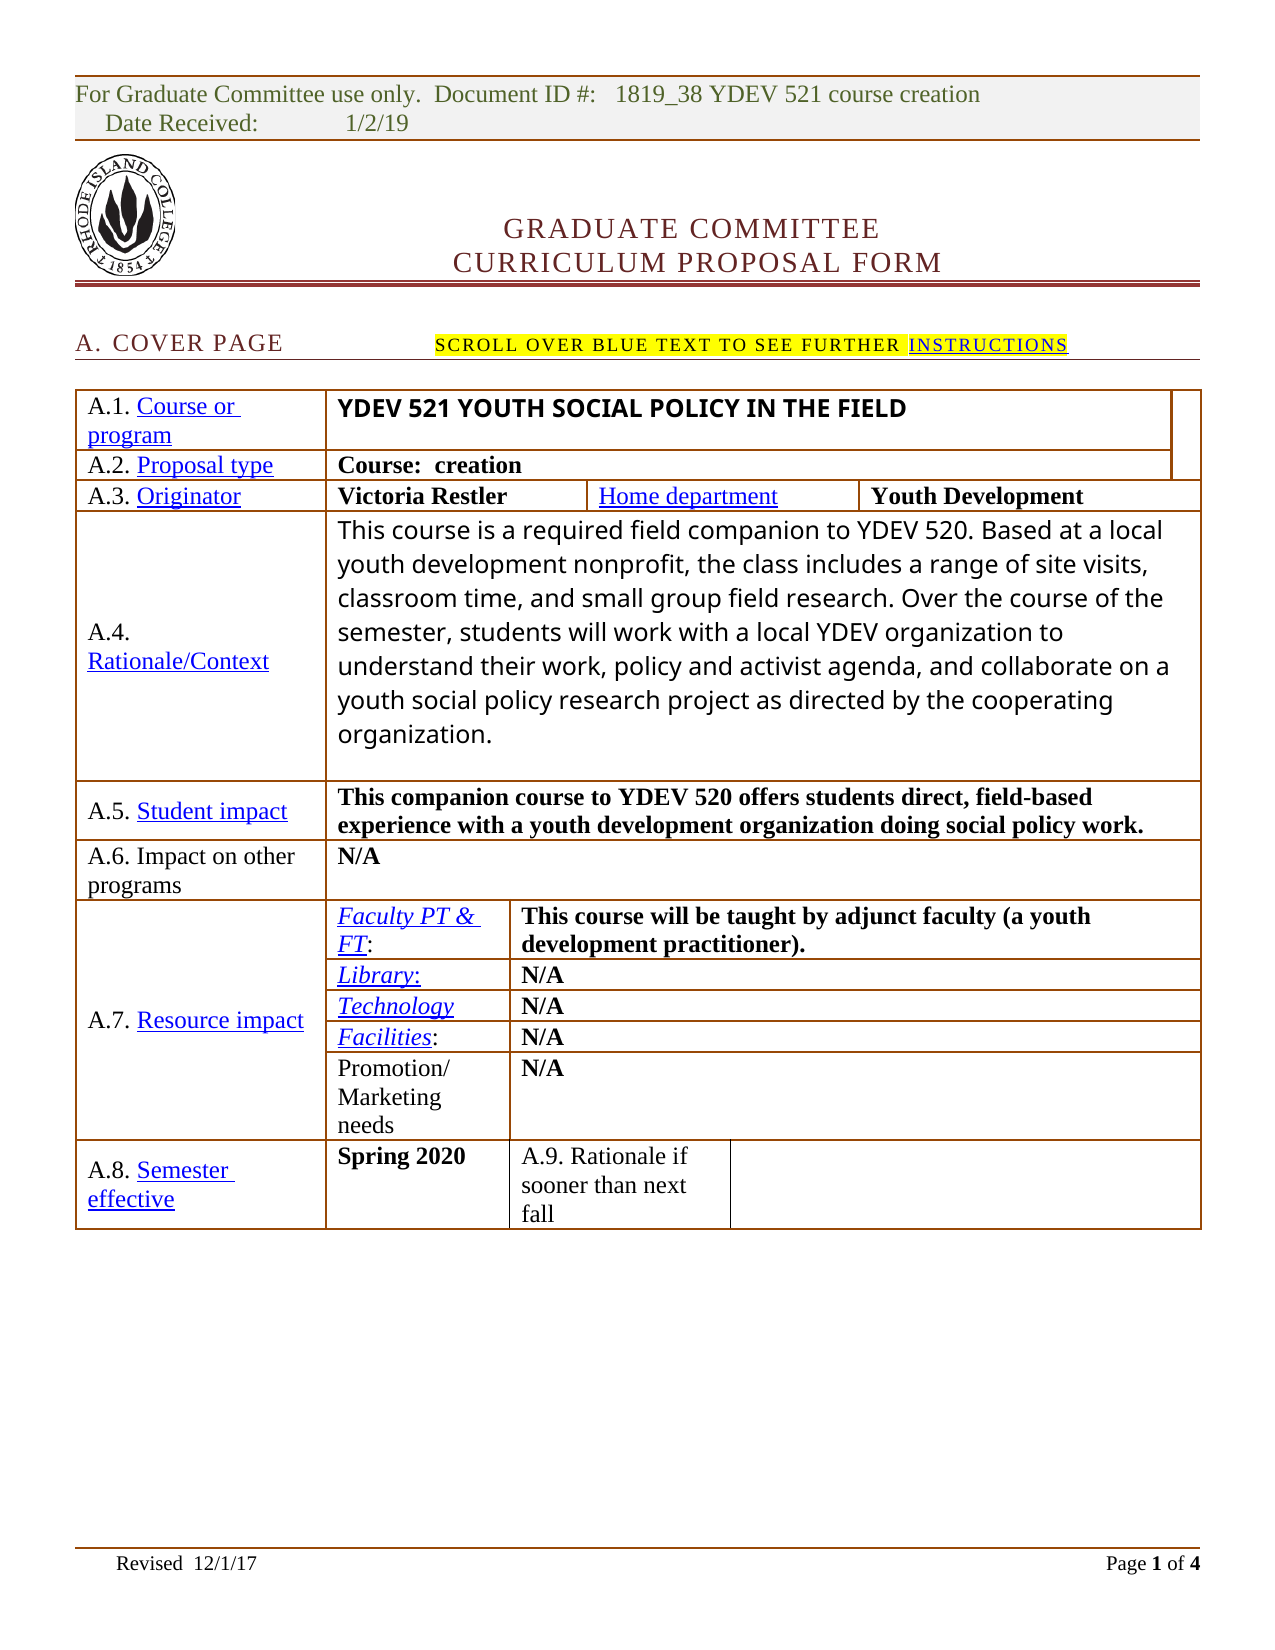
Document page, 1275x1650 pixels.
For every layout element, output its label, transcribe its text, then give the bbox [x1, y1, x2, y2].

table_cell Home department [588, 481, 858, 510]
table_cell N/A [511, 960, 1200, 989]
table_cell This companion course to YDEV 520 offers students direct, field-based experience with a youth development organization doing social policy work. [327, 782, 1200, 839]
table_cell This course will be taught by adjunct faculty (a youth development practitioner). [511, 901, 1200, 958]
table_cell Library: [327, 960, 509, 989]
table_cell A.2. Proposal type [77, 451, 325, 479]
table_cell N/A [511, 1053, 1200, 1139]
table_header A.1. Course or program [77, 391, 325, 448]
table_header [1173, 391, 1200, 479]
table_cell This course is a required field companion to YDEV 520. Based at a local youth development nonprofit, the class includes a range of site visits, classroom time, and small group field research. Over the course of the semester, students will work with a local YDEV organization to understand their work, policy and activist agenda, and collaborate on a youth social policy research project as directed by the cooperating organization. [327, 512, 1200, 779]
table_cell A.5. Student impact [77, 782, 325, 839]
subtitle Cover page Scroll over blue text to see further instructions [75, 328, 1200, 359]
table_cell Spring 2020 [327, 1141, 509, 1227]
table_cell N/A [511, 1022, 1200, 1051]
table_cell A.4. Rationale/Context [77, 512, 325, 779]
table_cell A.7. Resource impact [77, 901, 325, 1139]
table_cell Youth Development [860, 481, 1200, 510]
picture [75, 154, 176, 276]
table_cell A.3. Originator [77, 481, 325, 510]
table_cell Facilities: [327, 1022, 509, 1051]
table_cell A.6. Impact on other programs [77, 841, 325, 899]
table_cell N/A [511, 991, 1200, 1020]
table_header YDEV 521 YOUTH SOCIAL POLICY IN THE FIELD [327, 391, 1170, 448]
table_cell A.8. Semester effective [77, 1141, 325, 1227]
subtitle graduate COMMITTEE curriculum PROPOSAL FORM [75, 211, 1200, 280]
table_cell Victoria Restler [327, 481, 586, 510]
table_cell Technology [327, 991, 509, 1020]
table_cell Faculty PT & FT: [327, 901, 509, 958]
table_cell N/A [327, 841, 1200, 899]
table_cell A.9. Rationale if sooner than next fall [510, 1141, 730, 1227]
table_cell Promotion/ Marketing needs [327, 1053, 509, 1139]
table_cell Course: creation [327, 451, 1170, 479]
table_cell [731, 1141, 1200, 1227]
